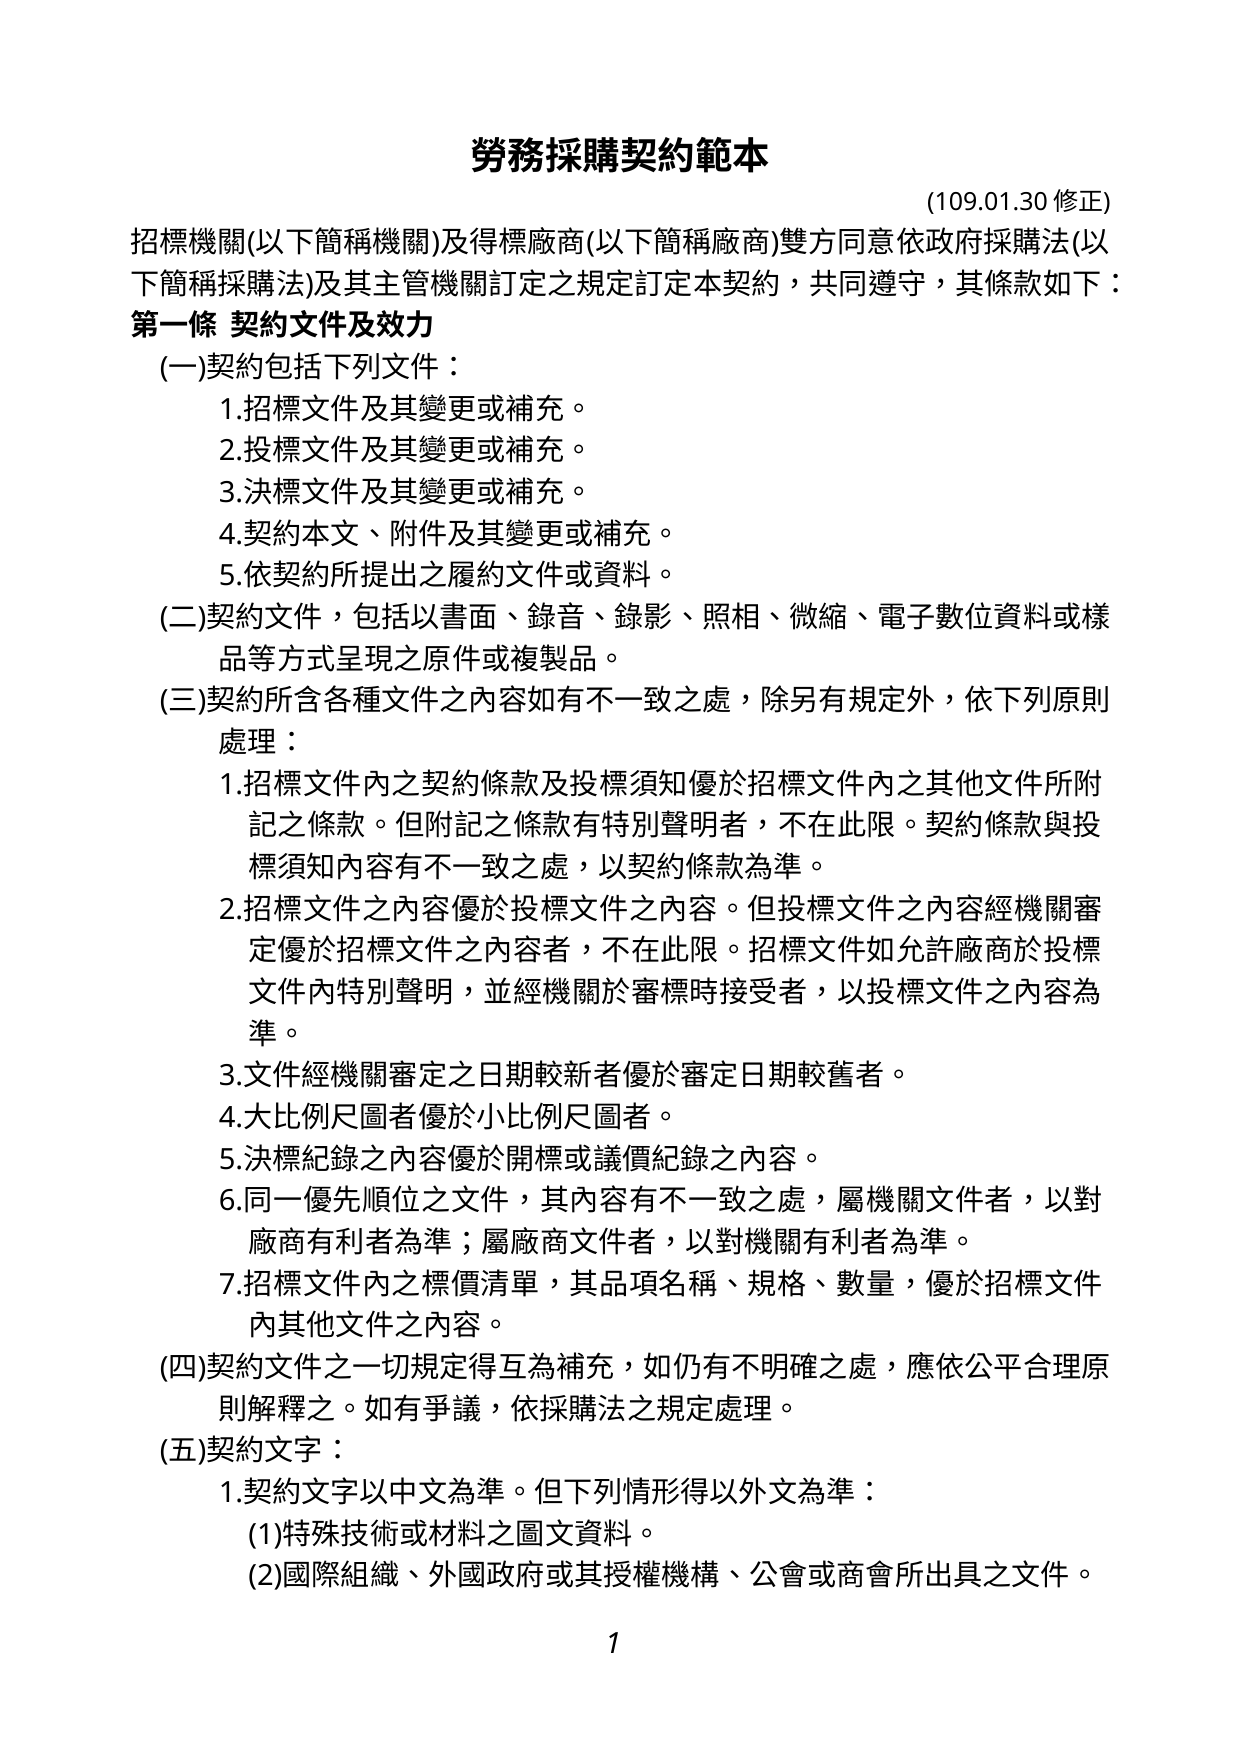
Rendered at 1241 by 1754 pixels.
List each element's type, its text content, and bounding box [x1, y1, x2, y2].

text (2)國際組織、外國政府或其授權機構、公會或商會所出具之文件。 [248, 1552, 1110, 1594]
text 1.契約文字以中文為準。但下列情形得以外文為準： [218, 1469, 1104, 1511]
text 7.招標文件內之標價清單，其品項名稱、規格、數量，優於招標文件內其他文件之內容。 [218, 1261, 1104, 1344]
text 3.文件經機關審定之日期較新者優於審定日期較舊者。 [218, 1052, 1104, 1094]
text 4.大比例尺圖者優於小比例尺圖者。 [218, 1094, 1104, 1136]
text 2.招標文件之內容優於投標文件之內容。但投標文件之內容經機關審定優於招標文件之內容者，不在此限。招標文件如允許廠商於投標文件內特別聲明，並經機關於審標時接受者，以投標文件之內容為準。 [218, 886, 1104, 1052]
text 第一條 契約文件及效力 [130, 302, 1110, 344]
text (二)契約文件，包括以書面、錄音、錄影、照相、微縮、電子數位資料或樣品等方式呈現之原件或複製品。 [159, 594, 1110, 677]
text (1)特殊技術或材料之圖文資料。 [248, 1511, 1110, 1552]
list 3.決標文件及其變更或補充。 [218, 469, 1104, 511]
text 1.招標文件內之契約條款及投標須知優於招標文件內之其他文件所附記之條款。但附記之條款有特別聲明者，不在此限。契約條款與投標須知內容有不一致之處，以契約條款為準。 [218, 761, 1104, 886]
list 1.招標文件及其變更或補充。 [218, 386, 1104, 427]
list 2.投標文件及其變更或補充。 [218, 427, 1104, 469]
text 5.決標紀錄之內容優於開標或議價紀錄之內容。 [218, 1136, 1104, 1177]
list 5.依契約所提出之履約文件或資料。 [218, 552, 1104, 594]
list 4.契約本文、附件及其變更或補充。 [218, 511, 1104, 552]
text 勞務採購契約範本 [130, 136, 1110, 177]
text (四)契約文件之一切規定得互為補充，如仍有不明確之處，應依公平合理原則解釋之。如有爭議，依採購法之規定處理。 [159, 1344, 1110, 1427]
text 6.同一優先順位之文件，其內容有不一致之處，屬機關文件者，以對廠商有利者為準；屬廠商文件者，以對機關有利者為準。 [218, 1177, 1104, 1261]
text 招標機關(以下簡稱機關)及得標廠商(以下簡稱廠商)雙方同意依政府採購法(以下簡稱採購法)及其主管機關訂定之規定訂定本契約，共同遵守，其條款如下： [130, 219, 1110, 302]
text (五)契約文字： [159, 1427, 1110, 1469]
text (一)契約包括下列文件： [159, 344, 1110, 386]
text (三)契約所含各種文件之內容如有不一致之處，除另有規定外，依下列原則處理： [159, 677, 1110, 761]
text (109.01.30修正) [130, 177, 1110, 219]
